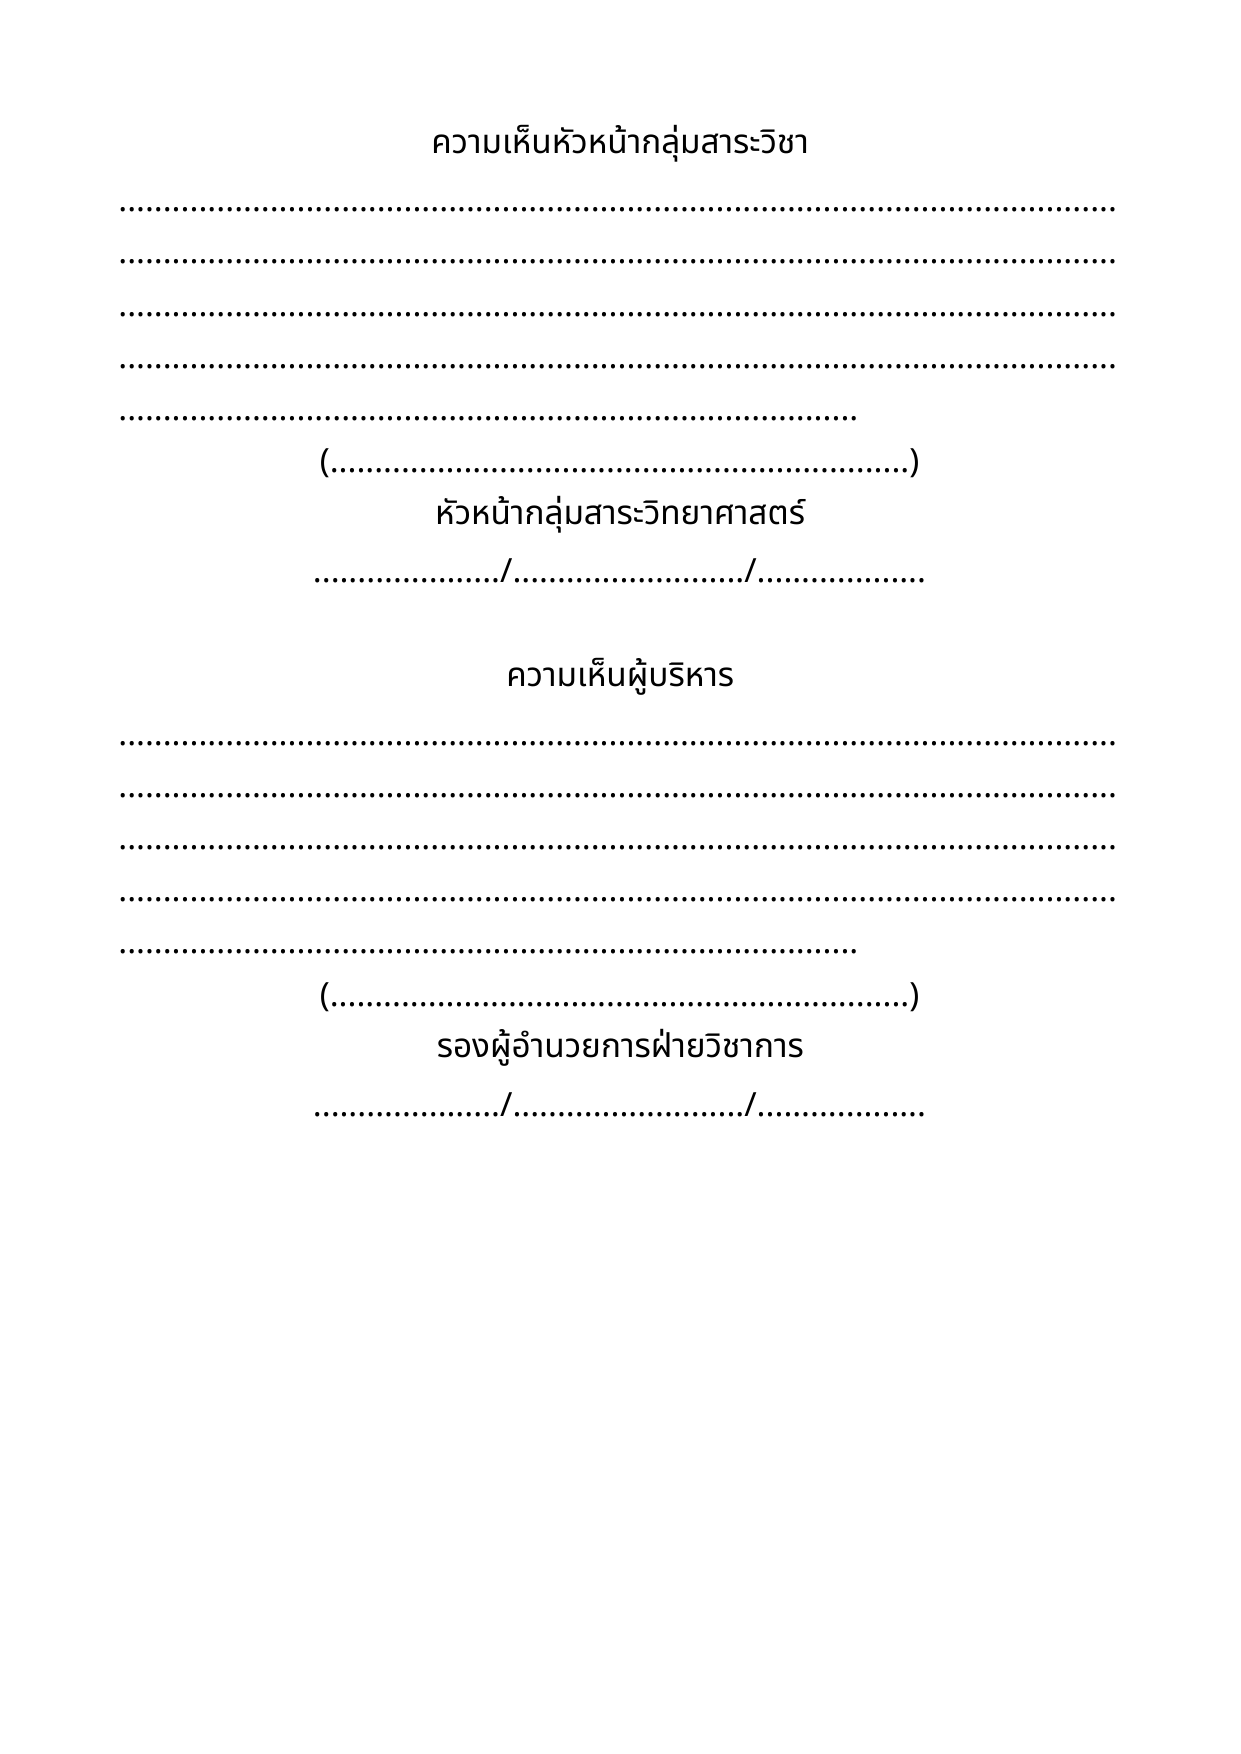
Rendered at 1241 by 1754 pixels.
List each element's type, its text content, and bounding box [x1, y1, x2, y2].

text ความเห็นหัวหน้ากลุ่มสาระวิชา [118, 118, 1122, 168]
text ความเห็นผู้บริหาร [118, 651, 1122, 702]
text (.................................................................) [118, 437, 1122, 482]
text (.................................................................) [118, 970, 1122, 1016]
text รองผู้อำนวยการฝ่ายวิชาการ [118, 1022, 1122, 1073]
text ...................../........................../................... [118, 1080, 1122, 1126]
text ...................../........................../................... [118, 547, 1122, 592]
text หัวหน้ากลุ่มสาระวิทยาศาสตร์ [118, 489, 1122, 539]
